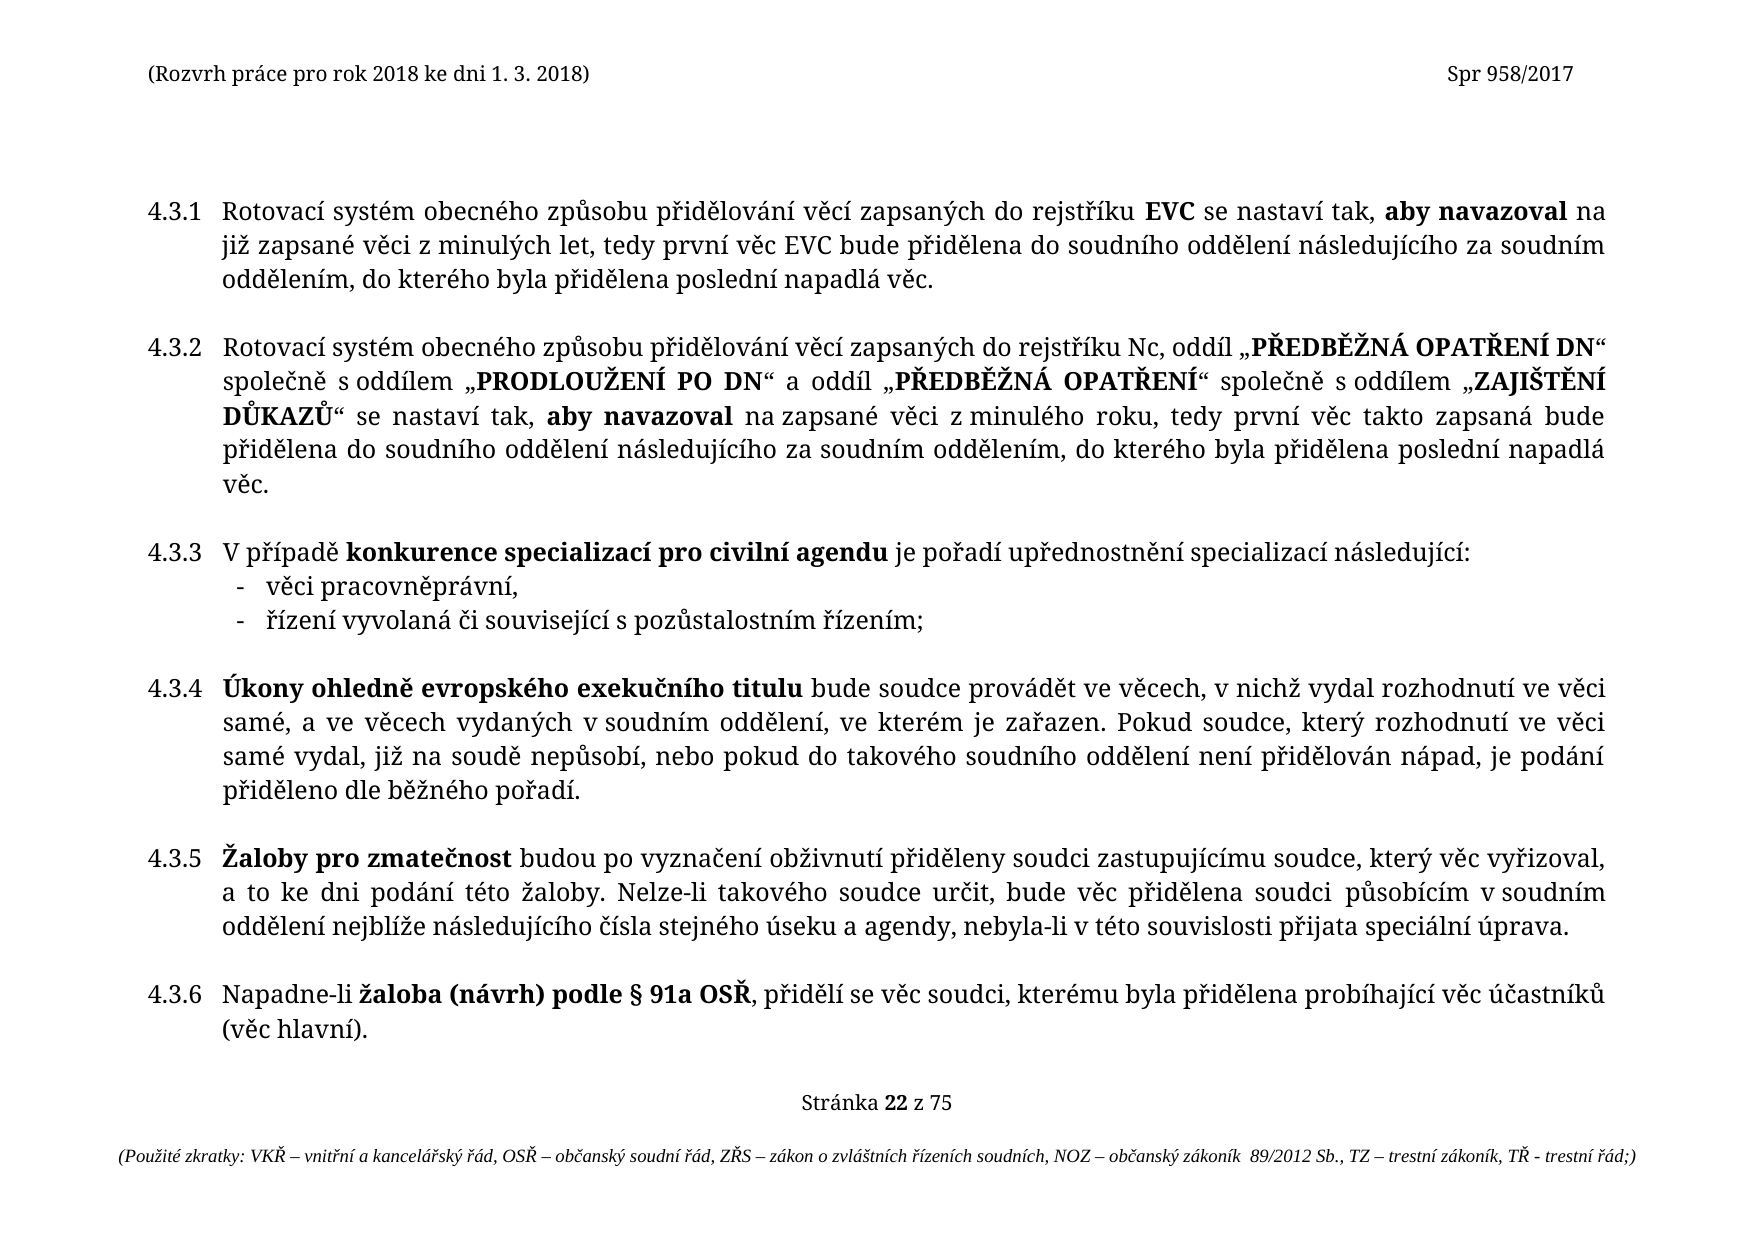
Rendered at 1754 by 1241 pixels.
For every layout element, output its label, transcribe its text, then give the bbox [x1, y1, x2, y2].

list Úkony ohledně evropského exekučního titulu bude soudce provádět ve věcech, v nichž vydal rozhodnutí ve věci samé, a ve věcech vydaných v soudním oddělení, ve kterém je zařazen. Pokud soudce, který rozhodnutí ve věci samé vydal, již na soudě nepůsobí, nebo pokud do takového soudního oddělení není přidělován nápad, je podání přiděleno dle běžného pořadí. [148, 671, 1606, 807]
text 4.3.6 Napadne-li žaloba (návrh) podle § 91a OSŘ, přidělí se věc soudci, kterému byla přidělena probíhající věc účastníků (věc hlavní). [148, 977, 1606, 1045]
text - věci pracovněprávní, [236, 568, 1606, 602]
text 4.3.1 Rotovací systém obecného způsobu přidělování věcí zapsaných do rejstříku EVC se nastaví tak, aby navazoval na již zapsané věci z minulých let, tedy první věc EVC bude přidělena do soudního oddělení následujícího za soudním oddělením, do kterého byla přidělena poslední napadlá věc. [148, 194, 1606, 296]
text - řízení vyvolaná či související s pozůstalostním řízením; [236, 602, 1606, 637]
list Rotovací systém obecného způsobu přidělování věcí zapsaných do rejstříku Nc, oddíl „PŘEDBĚŽNÁ OPATŘENÍ DN“ společně s oddílem „PRODLOUŽENÍ PO DN“ a oddíl „PŘEDBĚŽNÁ OPATŘENÍ“ společně s oddílem „ZAJIŠTĚNÍ DŮKAZŮ“ se nastaví tak, aby navazoval na zapsané věci z minulého roku, tedy první věc takto zapsaná bude přidělena do soudního oddělení následujícího za soudním oddělením, do kterého byla přidělena poslední napadlá věc. [148, 330, 1606, 500]
text 4.3.5 Žaloby pro zmatečnost budou po vyznačení obživnutí přiděleny soudci zastupujícímu soudce, který věc vyřizoval, a to ke dni podání této žaloby. Nelze-li takového soudce určit, bude věc přidělena soudci působícím v soudním oddělení nejblíže následujícího čísla stejného úseku a agendy, nebyla-li v této souvislosti přijata speciální úprava. [148, 841, 1606, 943]
list V případě konkurence specializací pro civilní agendu je pořadí upřednostnění specializací následující: [148, 534, 1606, 568]
